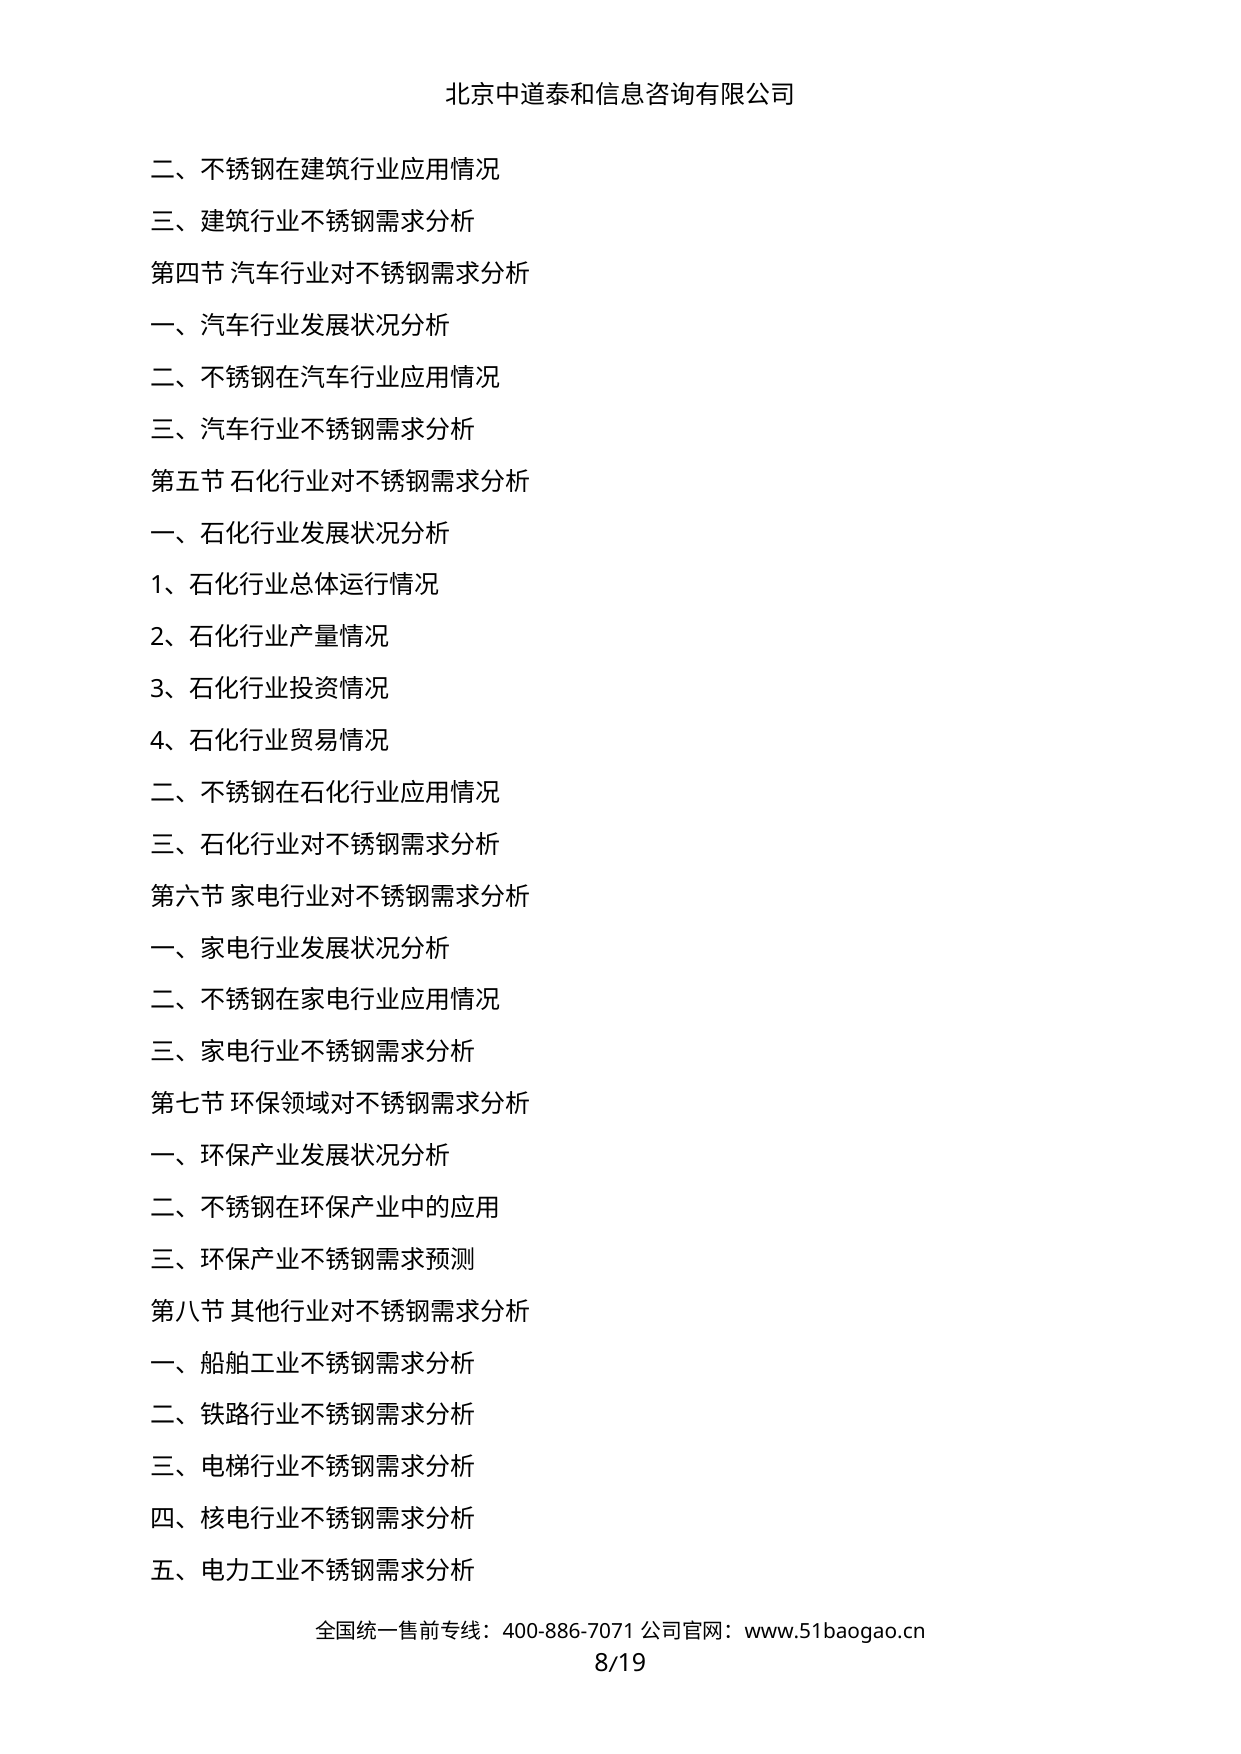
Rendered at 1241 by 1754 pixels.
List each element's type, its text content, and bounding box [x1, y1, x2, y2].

text 五、电力工业不锈钢需求分析 [150, 1551, 1090, 1587]
text 2、石化行业产量情况 [150, 617, 1090, 653]
text 二、不锈钢在石化行业应用情况 [150, 772, 1090, 809]
text 三、电梯行业不锈钢需求分析 [150, 1447, 1090, 1483]
text 第四节 汽车行业对不锈钢需求分析 [150, 254, 1090, 290]
text 一、环保产业发展状况分析 [150, 1136, 1090, 1172]
text 一、家电行业发展状况分析 [150, 928, 1090, 964]
text 第七节 环保领域对不锈钢需求分析 [150, 1084, 1090, 1120]
text 3、石化行业投资情况 [150, 669, 1090, 705]
text 三、石化行业对不锈钢需求分析 [150, 824, 1090, 861]
text 三、汽车行业不锈钢需求分析 [150, 409, 1090, 446]
text 第八节 其他行业对不锈钢需求分析 [150, 1291, 1090, 1327]
text 二、不锈钢在汽车行业应用情况 [150, 357, 1090, 394]
text 第五节 石化行业对不锈钢需求分析 [150, 461, 1090, 497]
text 二、不锈钢在家电行业应用情况 [150, 980, 1090, 1016]
text 一、船舶工业不锈钢需求分析 [150, 1343, 1090, 1379]
text 1、石化行业总体运行情况 [150, 565, 1090, 601]
text 四、核电行业不锈钢需求分析 [150, 1499, 1090, 1535]
text 二、铁路行业不锈钢需求分析 [150, 1395, 1090, 1431]
text 一、汽车行业发展状况分析 [150, 306, 1090, 342]
text 三、建筑行业不锈钢需求分析 [150, 202, 1090, 238]
text 二、不锈钢在建筑行业应用情况 [150, 150, 1090, 186]
text 二、不锈钢在环保产业中的应用 [150, 1187, 1090, 1224]
text 三、环保产业不锈钢需求预测 [150, 1239, 1090, 1276]
text 第六节 家电行业对不锈钢需求分析 [150, 876, 1090, 912]
text 4、石化行业贸易情况 [150, 721, 1090, 757]
text 一、石化行业发展状况分析 [150, 513, 1090, 549]
text 三、家电行业不锈钢需求分析 [150, 1032, 1090, 1068]
